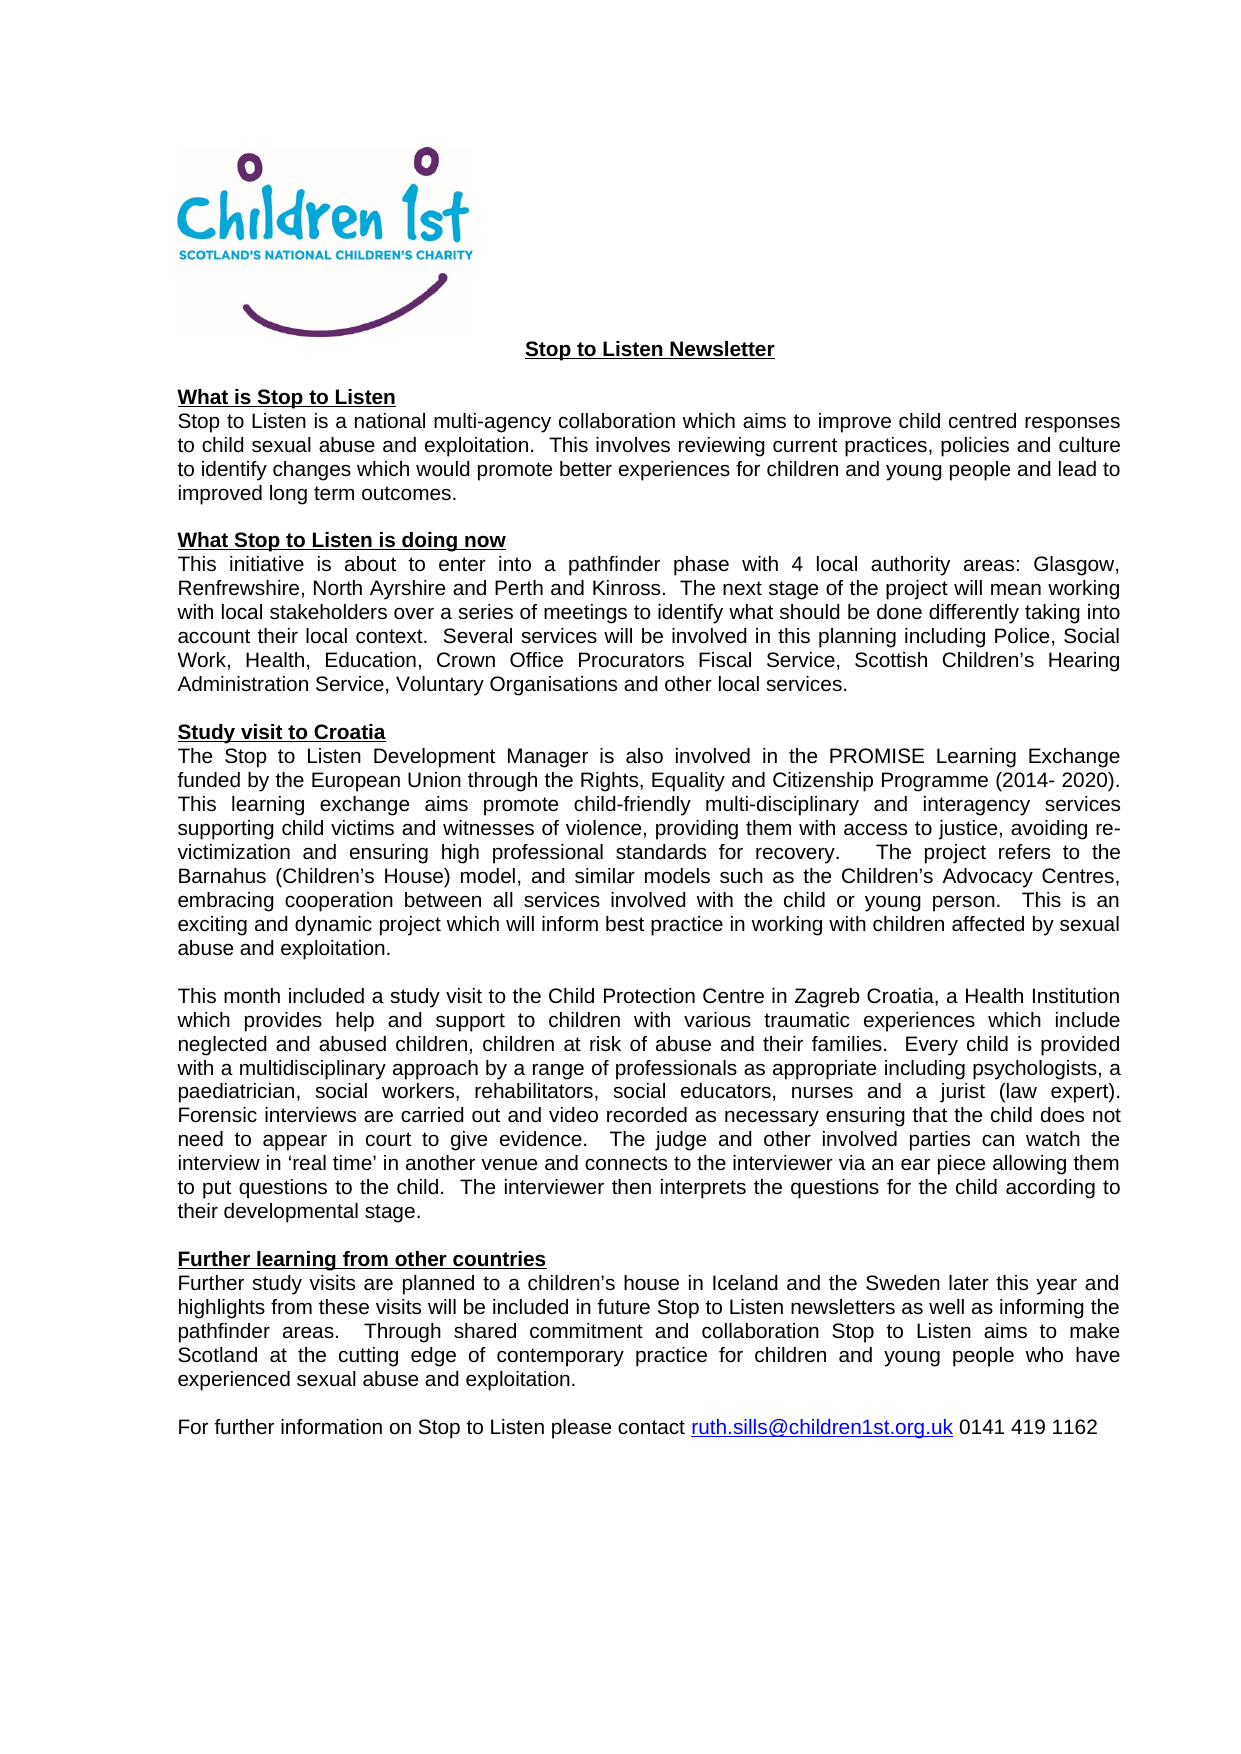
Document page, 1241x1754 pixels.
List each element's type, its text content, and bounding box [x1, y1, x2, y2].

text The Stop to Listen Development Manager is also involved in the PROMISE Learning Exchange funded by the European Union through the Rights, Equality and Citizenship Programme (2014- 2020). This learning exchange aims promote child-friendly multi-disciplinary and interagency services supporting child victims and witnesses of violence, providing them with access to justice, avoiding re-victimization and ensuring high professional standards for recovery. The project refers to the Barnahus (Children’s House) model, and similar models such as the Children’s Advocacy Centres, embracing cooperation between all services involved with the child or young person. This is an exciting and dynamic project which will inform best practice in working with children affected by sexual abuse and exploitation. [177, 744, 1122, 959]
text Study visit to Croatia [177, 720, 1122, 744]
text What is Stop to Listen [177, 384, 1122, 408]
text Stop to Listen is a national multi-agency collaboration which aims to improve child centred responses to child sexual abuse and exploitation. This involves reviewing current practices, policies and culture to identify changes which would promote better experiences for children and young people and lead to improved long term outcomes. [177, 408, 1122, 504]
text Further learning from other countries [177, 1247, 1122, 1271]
text This initiative is about to enter into a pathfinder phase with 4 local authority areas: Glasgow, Renfrewshire, North Ayrshire and Perth and Kinross. The next stage of the project will mean working with local stakeholders over a series of meetings to identify what should be done differently taking into account their local context. Several services will be involved in this planning including Police, Social Work, Health, Education, Crown Office Procurators Fiscal Service, Scottish Children’s Hearing Administration Service, Voluntary Organisations and other local services. [177, 552, 1122, 696]
text Further study visits are planned to a children’s house in Iceland and the Sweden later this year and highlights from these visits will be included in future Stop to Listen newsletters as well as informing the pathfinder areas. Through shared commitment and collaboration Stop to Listen aims to make Scotland at the cutting edge of contemporary practice for children and young people who have experienced sexual abuse and exploitation. [177, 1271, 1122, 1391]
picture [177, 147, 473, 337]
text What Stop to Listen is doing now [177, 528, 1122, 552]
text This month included a study visit to the Child Protection Centre in Zagreb Croatia, a Health Institution which provides help and support to children with various traumatic experiences which include neglected and abused children, children at risk of abuse and their families. Every child is provided with a multidisciplinary approach by a range of professionals as appropriate including psychologists, a paediatrician, social workers, rehabilitators, social educators, nurses and a jurist (law expert). Forensic interviews are carried out and video recorded as necessary ensuring that the child does not need to appear in court to give evidence. The judge and other involved parties can watch the interview in ‘real time’ in another venue and connects to the interviewer via an ear piece allowing them to put questions to the child. The interviewer then interprets the questions for the child according to their developmental stage. [177, 983, 1122, 1223]
text For further information on Stop to Listen please contact ruth.sills@children1st.org.uk 0141 419 1162 [177, 1415, 1122, 1439]
text Stop to Listen Newsletter [177, 337, 1122, 361]
